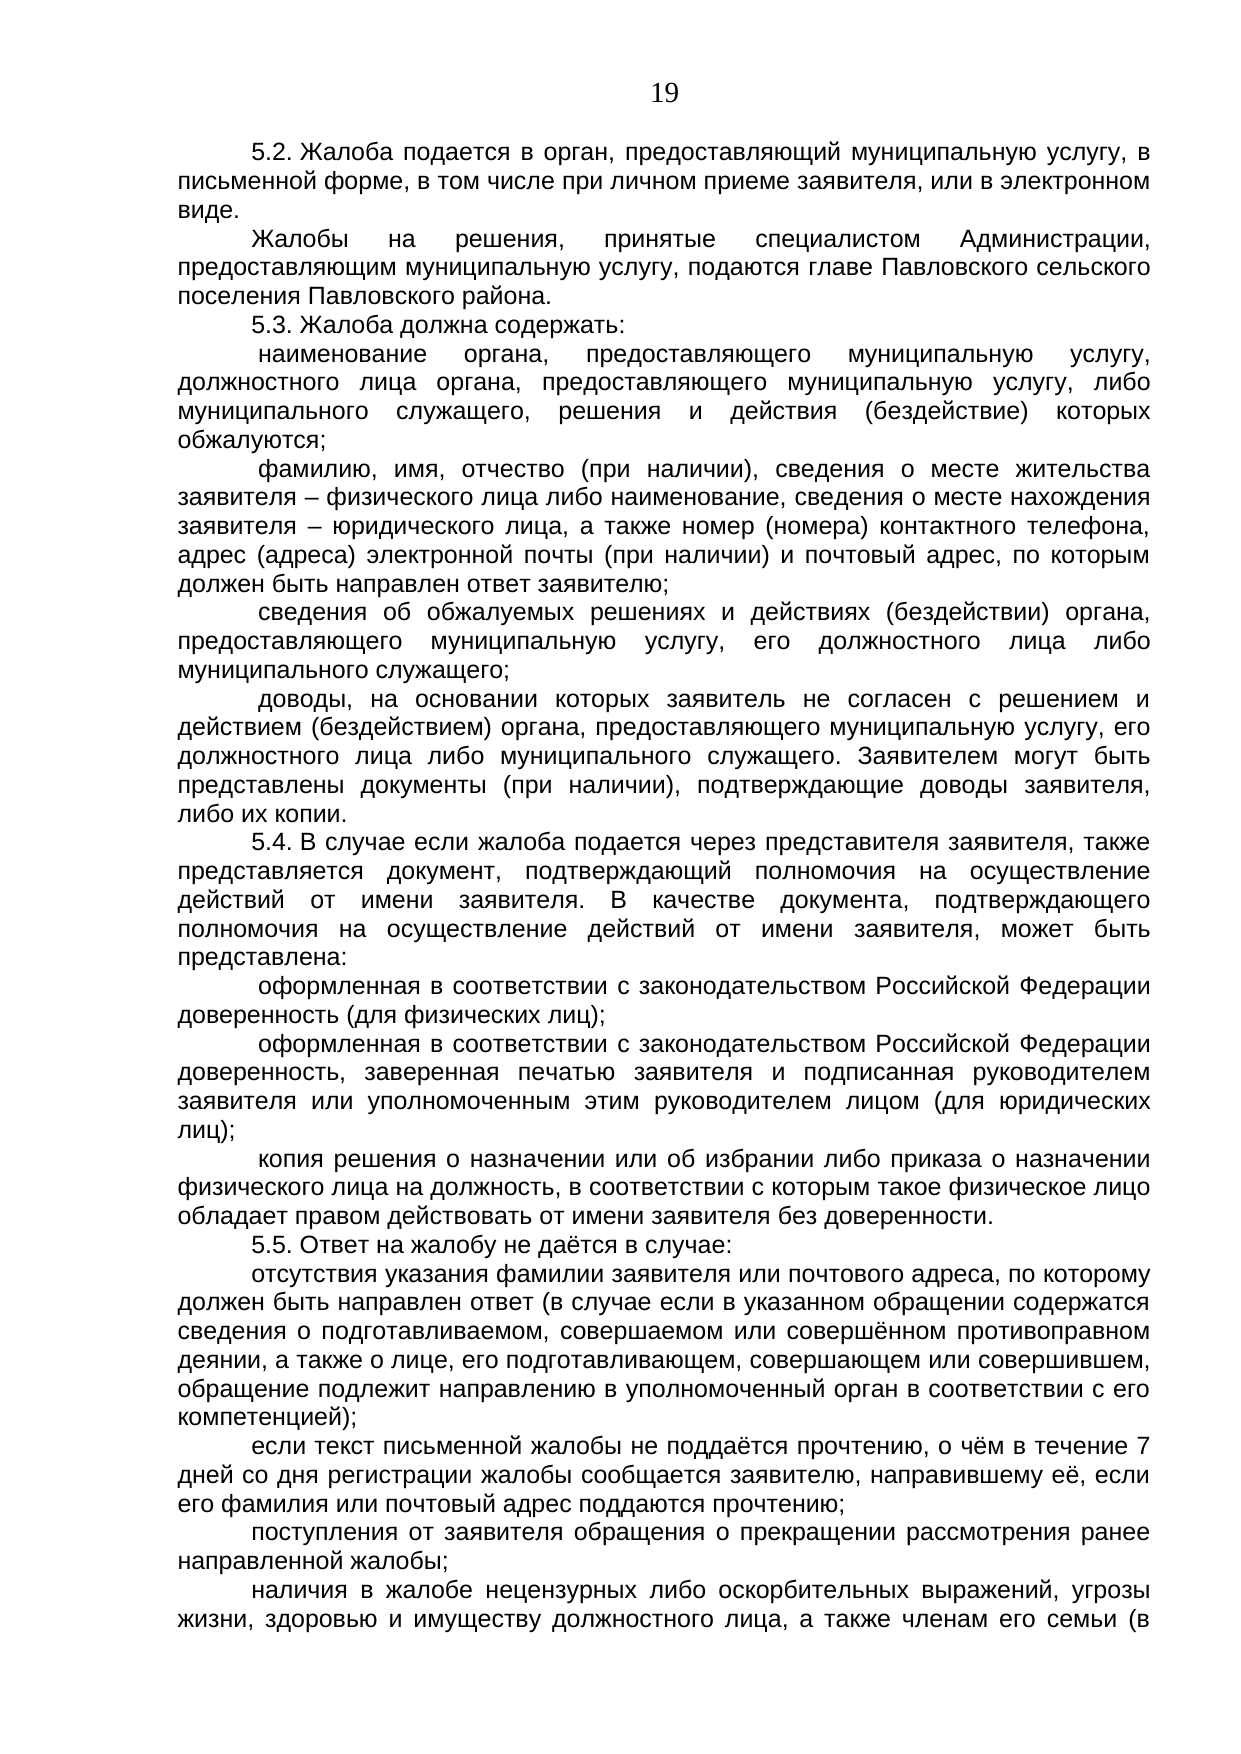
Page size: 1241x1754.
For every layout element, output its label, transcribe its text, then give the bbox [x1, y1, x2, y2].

text доводы, на основании которых заявитель не согласен с решением и действием (бездействием) органа, предоставляющего муниципальную услугу, его должностного лица либо муниципального служащего. Заявителем могут быть представлены документы (при наличии), подтверждающие доводы заявителя, либо их копии. [177, 683, 1152, 827]
text 5.3. Жалоба должна содержать: [177, 310, 1152, 338]
text поступления от заявителя обращения о прекращении рассмотрения ранее направленной жалобы; [177, 1517, 1152, 1575]
text отсутствия указания фамилии заявителя или почтового адреса, по которому должен быть направлен ответ (в случае если в указанном обращении содержатся сведения о подготавливаемом, совершаемом или совершённом противоправном деянии, а также о лице, его подготавливающем, совершающем или совершившем, обращение подлежит направлению в уполномоченный орган в соответствии с его компетенцией); [177, 1258, 1152, 1431]
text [177, 1575, 1152, 1632]
text копия решения о назначении или об избрании либо приказа о назначении физического лица на должность, в соответствии с которым такое физическое лицо обладает правом действовать от имени заявителя без доверенности. [177, 1143, 1152, 1230]
text если текст письменной жалобы не поддаётся прочтению, о чём в течение 7 дней со дня регистрации жалобы сообщается заявителю, направившему её, если его фамилия или почтовый адрес поддаются прочтению; [177, 1431, 1152, 1517]
text оформленная в соответствии с законодательством Российской Федерации доверенность (для физических лиц); [177, 971, 1152, 1028]
text сведения об обжалуемых решениях и действиях (бездействии) органа, предоставляющего муниципальную услугу, его должностного лица либо муниципального служащего; [177, 597, 1152, 683]
text 5.4. В случае если жалоба подается через представителя заявителя, также представляется документ, подтверждающий полномочия на осуществление действий от имени заявителя. В качестве документа, подтверждающего полномочия на осуществление действий от имени заявителя, может быть представлена: [177, 827, 1152, 971]
text наименование органа, предоставляющего муниципальную услугу, должностного лица органа, предоставляющего муниципальную услугу, либо муниципального служащего, решения и действия (бездействие) которых обжалуются; [177, 338, 1152, 453]
text 5.2. Жалоба подается в орган, предоставляющий муниципальную услугу, в письменной форме, в том числе при личном приеме заявителя, или в электронном виде. [177, 137, 1152, 223]
text Жалобы на решения, принятые специалистом Администрации, предоставляющим муниципальную услугу, подаются главе Павловского сельского поселения Павловского района. [177, 223, 1152, 310]
text оформленная в соответствии с законодательством Российской Федерации доверенность, заверенная печатью заявителя и подписанная руководителем заявителя или уполномоченным этим руководителем лицом (для юридических лиц); [177, 1028, 1152, 1143]
text фамилию, имя, отчество (при наличии), сведения о месте жительства заявителя – физического лица либо наименование, сведения о месте нахождения заявителя – юридического лица, а также номер (номера) контактного телефона, адрес (адреса) электронной почты (при наличии) и почтовый адрес, по которым должен быть направлен ответ заявителю; [177, 453, 1152, 597]
text 5.5. Ответ на жалобу не даётся в случае: [177, 1230, 1152, 1258]
